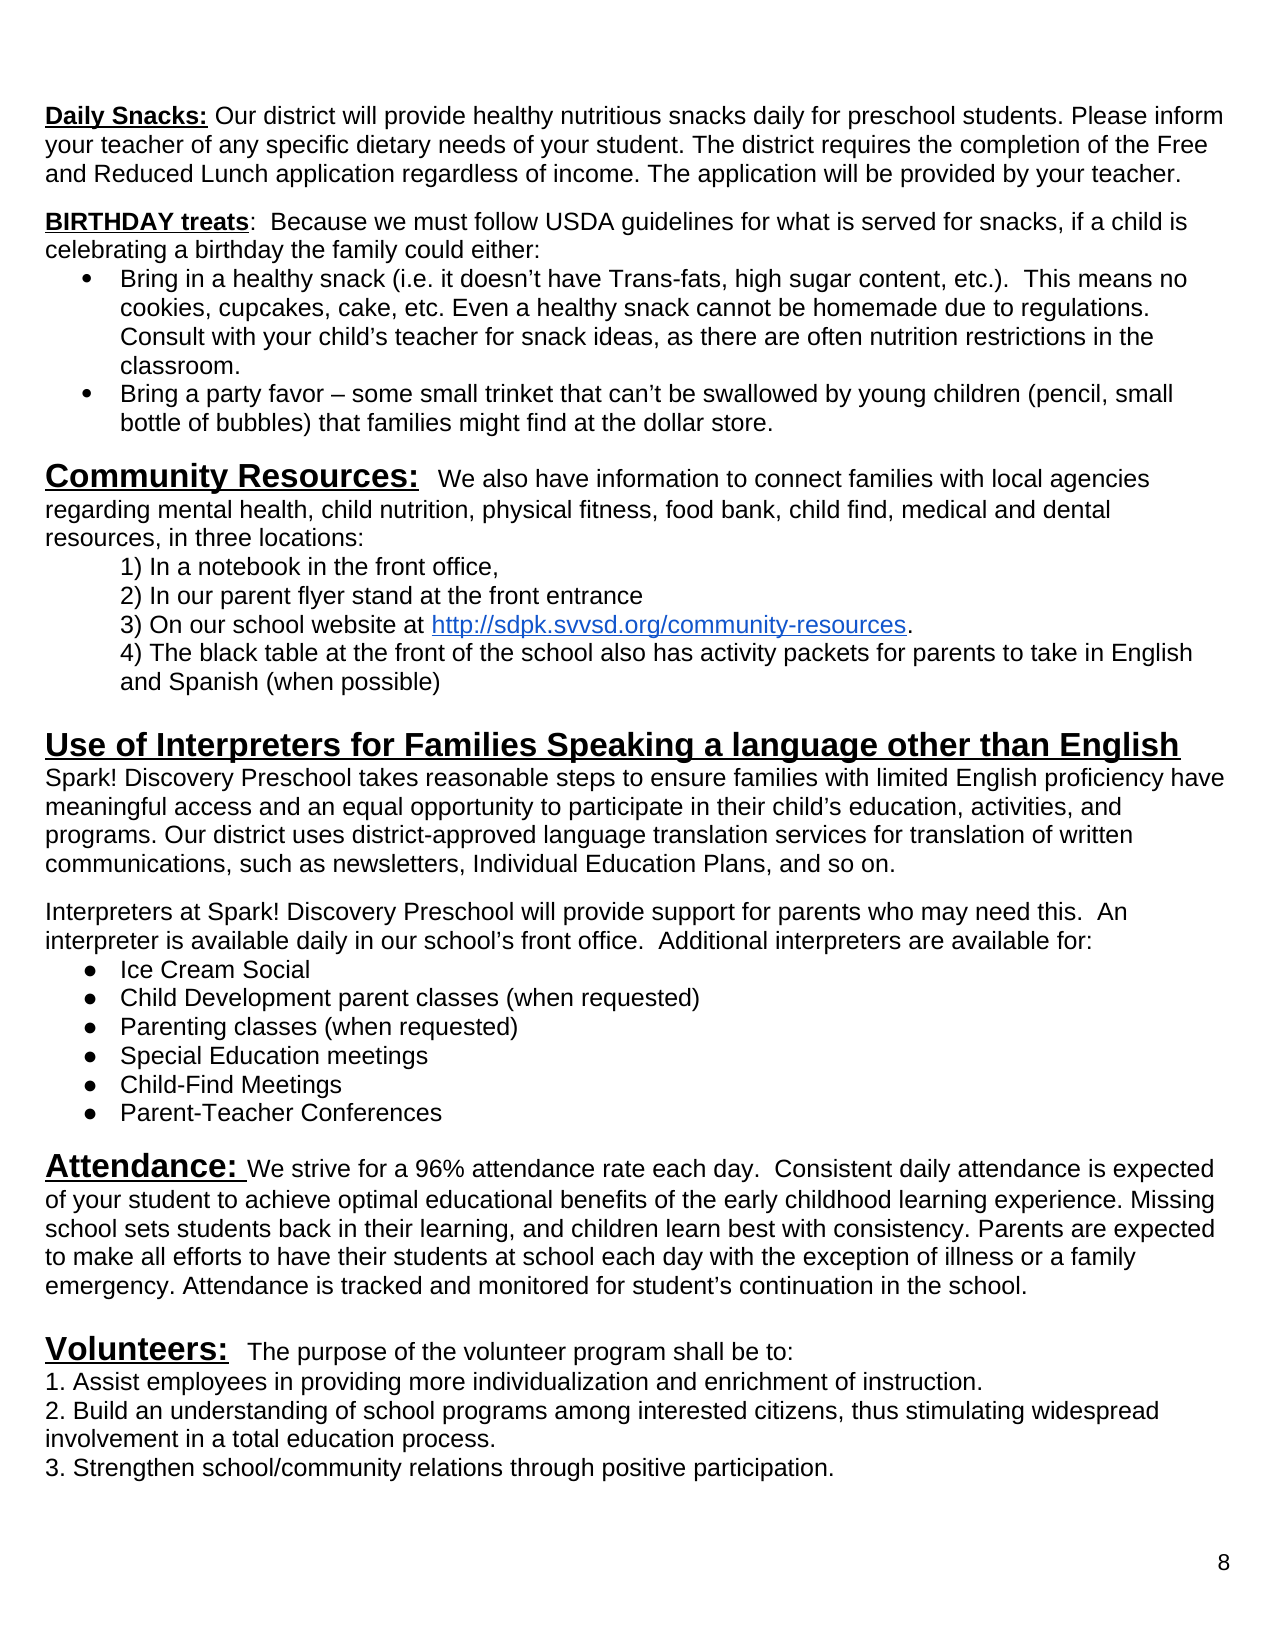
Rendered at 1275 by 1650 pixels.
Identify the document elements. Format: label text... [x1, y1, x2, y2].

list Bring a party favor – some small trinket that can’t be swallowed by young children (pencil, small bottle of bubbles) that families might find at the dollar store. [82, 379, 1230, 437]
list Child-Find Meetings [82, 1070, 1230, 1098]
text 3) On our school website at http://sdpk.svvsd.org/community-resources. [45, 609, 1230, 638]
text Spark! Discovery Preschool takes reasonable steps to ensure families with limited English proficiency have meaningful access and an equal opportunity to participate in their child’s education, activities, and programs. Our district uses district-approved language translation services for translation of written communications, such as newsletters, Individual Education Plans, and so on. [45, 763, 1230, 878]
text Use of Interpreters for Families Speaking a language other than English [45, 724, 1230, 763]
text 2. Build an understanding of school programs among interested citizens, thus stimulating widespread involvement in a total education process. [45, 1396, 1230, 1453]
text Community Resources: We also have information to connect families with local agencies regarding mental health, child nutrition, physical fitness, food bank, child find, medical and dental resources, in three locations: [45, 456, 1230, 552]
text 3. Strengthen school/community relations through positive participation. [45, 1453, 1230, 1482]
text Interpreters at Spark! Discovery Preschool will provide support for parents who may need this. An interpreter is available daily in our school’s front office. Additional interpreters are available for: [45, 897, 1230, 955]
list Parent-Teacher Conferences [82, 1098, 1230, 1127]
text 4) The black table at the front of the school also has activity packets for parents to take in English and Spanish (when possible) [120, 638, 1230, 696]
text BIRTHDAY treats: Because we must follow USDA guidelines for what is served for snacks, if a child is celebrating a birthday the family could either: [45, 207, 1230, 264]
list Child Development parent classes (when requested) [82, 983, 1230, 1012]
text Attendance: We strive for a 96% attendance rate each day. Consistent daily attendance is expected of your student to achieve optimal educational benefits of the early childhood learning experience. Missing school sets students back in their learning, and children learn best with consistency. Parents are expected to make all efforts to have their students at school each day with the exception of illness or a family emergency. Attendance is tracked and monitored for student’s continuation in the school. [45, 1146, 1230, 1300]
list Bring in a healthy snack (i.e. it doesn’t have Trans-fats, high sugar content, etc.). This means no cookies, cupcakes, cake, etc. Even a healthy snack cannot be homemade due to regulations. Consult with your child’s teacher for snack ideas, as there are often nutrition restrictions in the classroom. [82, 264, 1230, 379]
text 2) In our parent flyer stand at the front entrance [45, 581, 1230, 609]
text Daily Snacks: Our district will provide healthy nutritious snacks daily for preschool students. Please inform your teacher of any specific dietary needs of your student. The district requires the completion of the Free and Reduced Lunch application regardless of income. The application will be provided by your teacher. [45, 101, 1230, 188]
list Ice Cream Social [82, 955, 1230, 983]
text 1) In a notebook in the front office, [45, 552, 1230, 581]
text Volunteers: The purpose of the volunteer program shall be to: [45, 1328, 1230, 1367]
list Parenting classes (when requested) [82, 1012, 1230, 1041]
list Special Education meetings [82, 1041, 1230, 1070]
text 1. Assist employees in providing more individualization and enrichment of instruction. [45, 1367, 1230, 1396]
